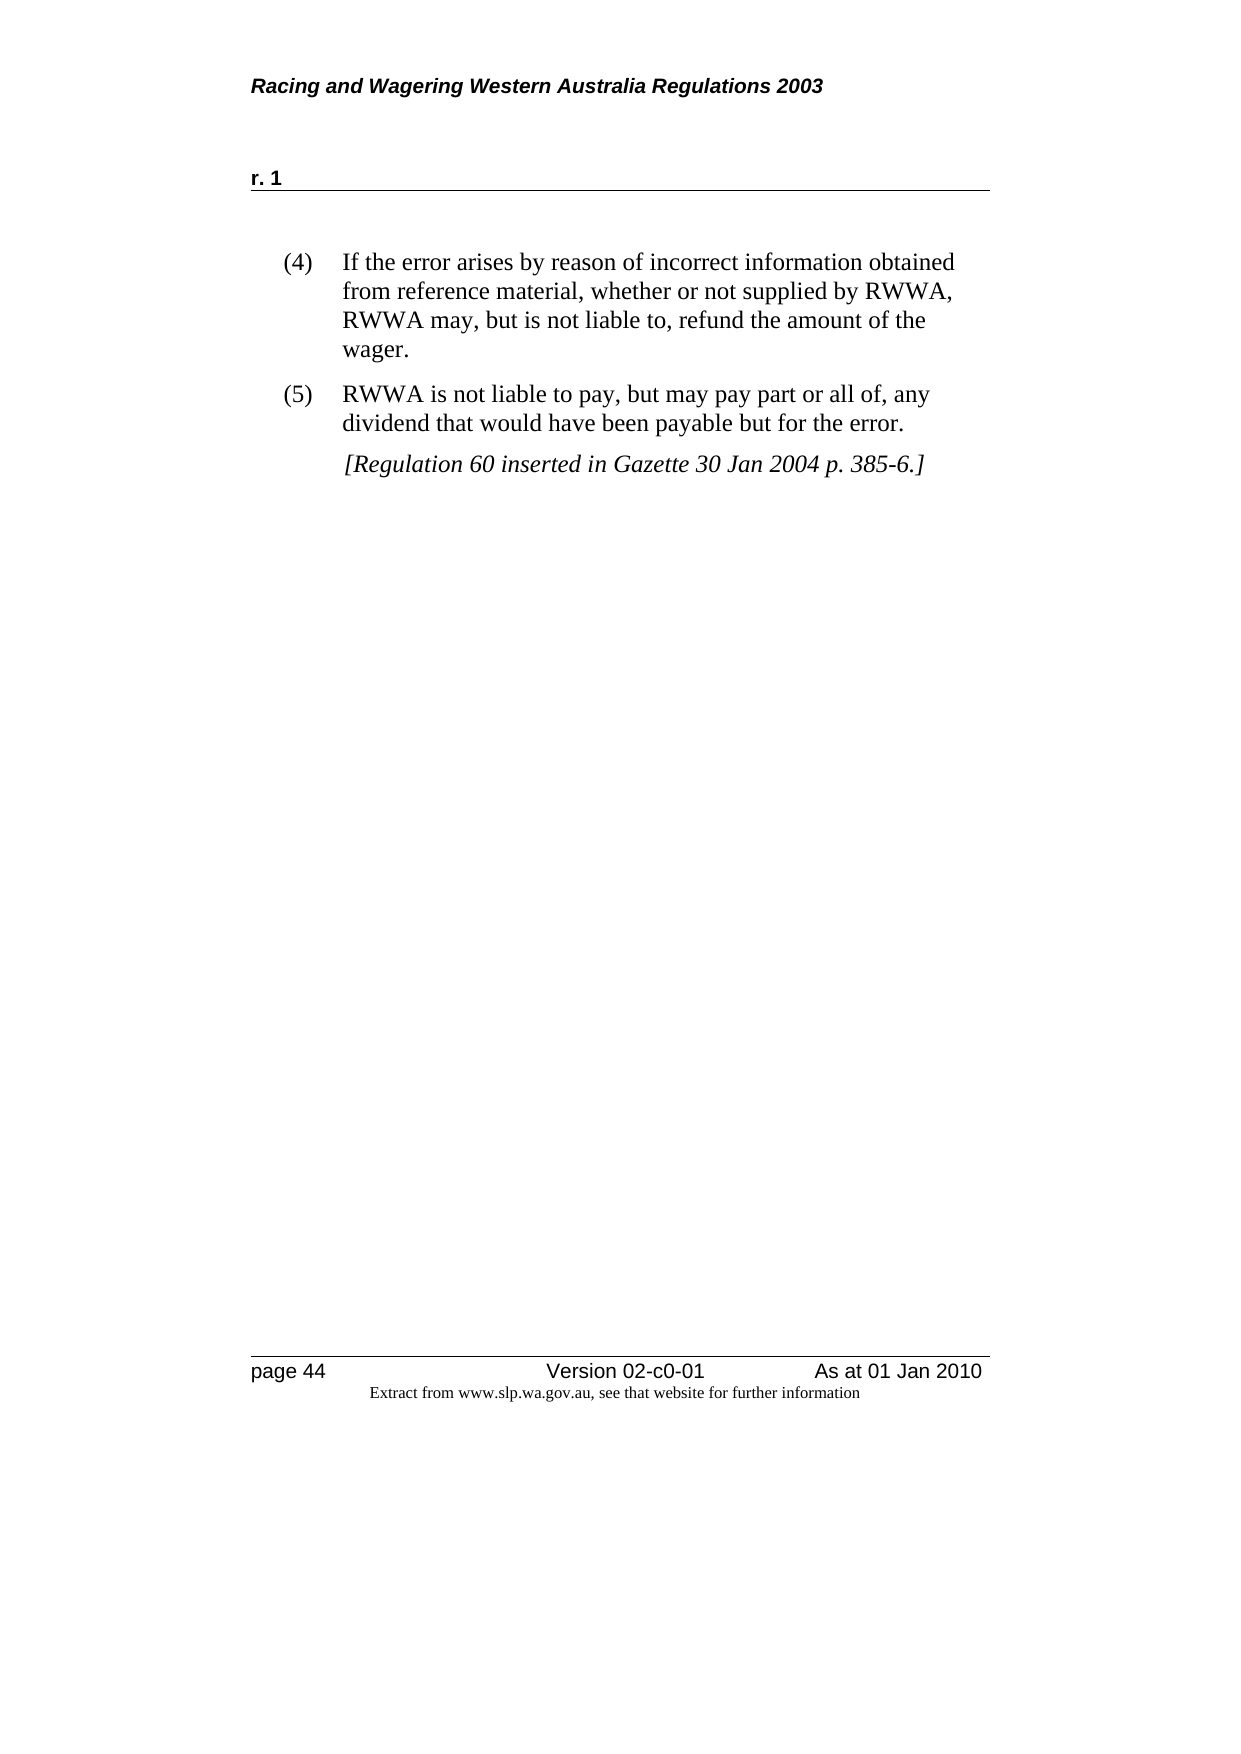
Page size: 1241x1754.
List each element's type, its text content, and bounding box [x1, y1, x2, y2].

text [Regulation 60 inserted in Gazette 30 Jan 2004 p. 385-6.] [251, 449, 990, 478]
text (4) If the error arises by reason of incorrect information obtained from reference material, whether or not supplied by RWWA, RWWA may, but is not liable to, refund the amount of the wager. [251, 247, 990, 362]
text (5) RWWA is not liable to pay, but may pay part or all of, any dividend that would have been payable but for the error. [251, 379, 990, 437]
